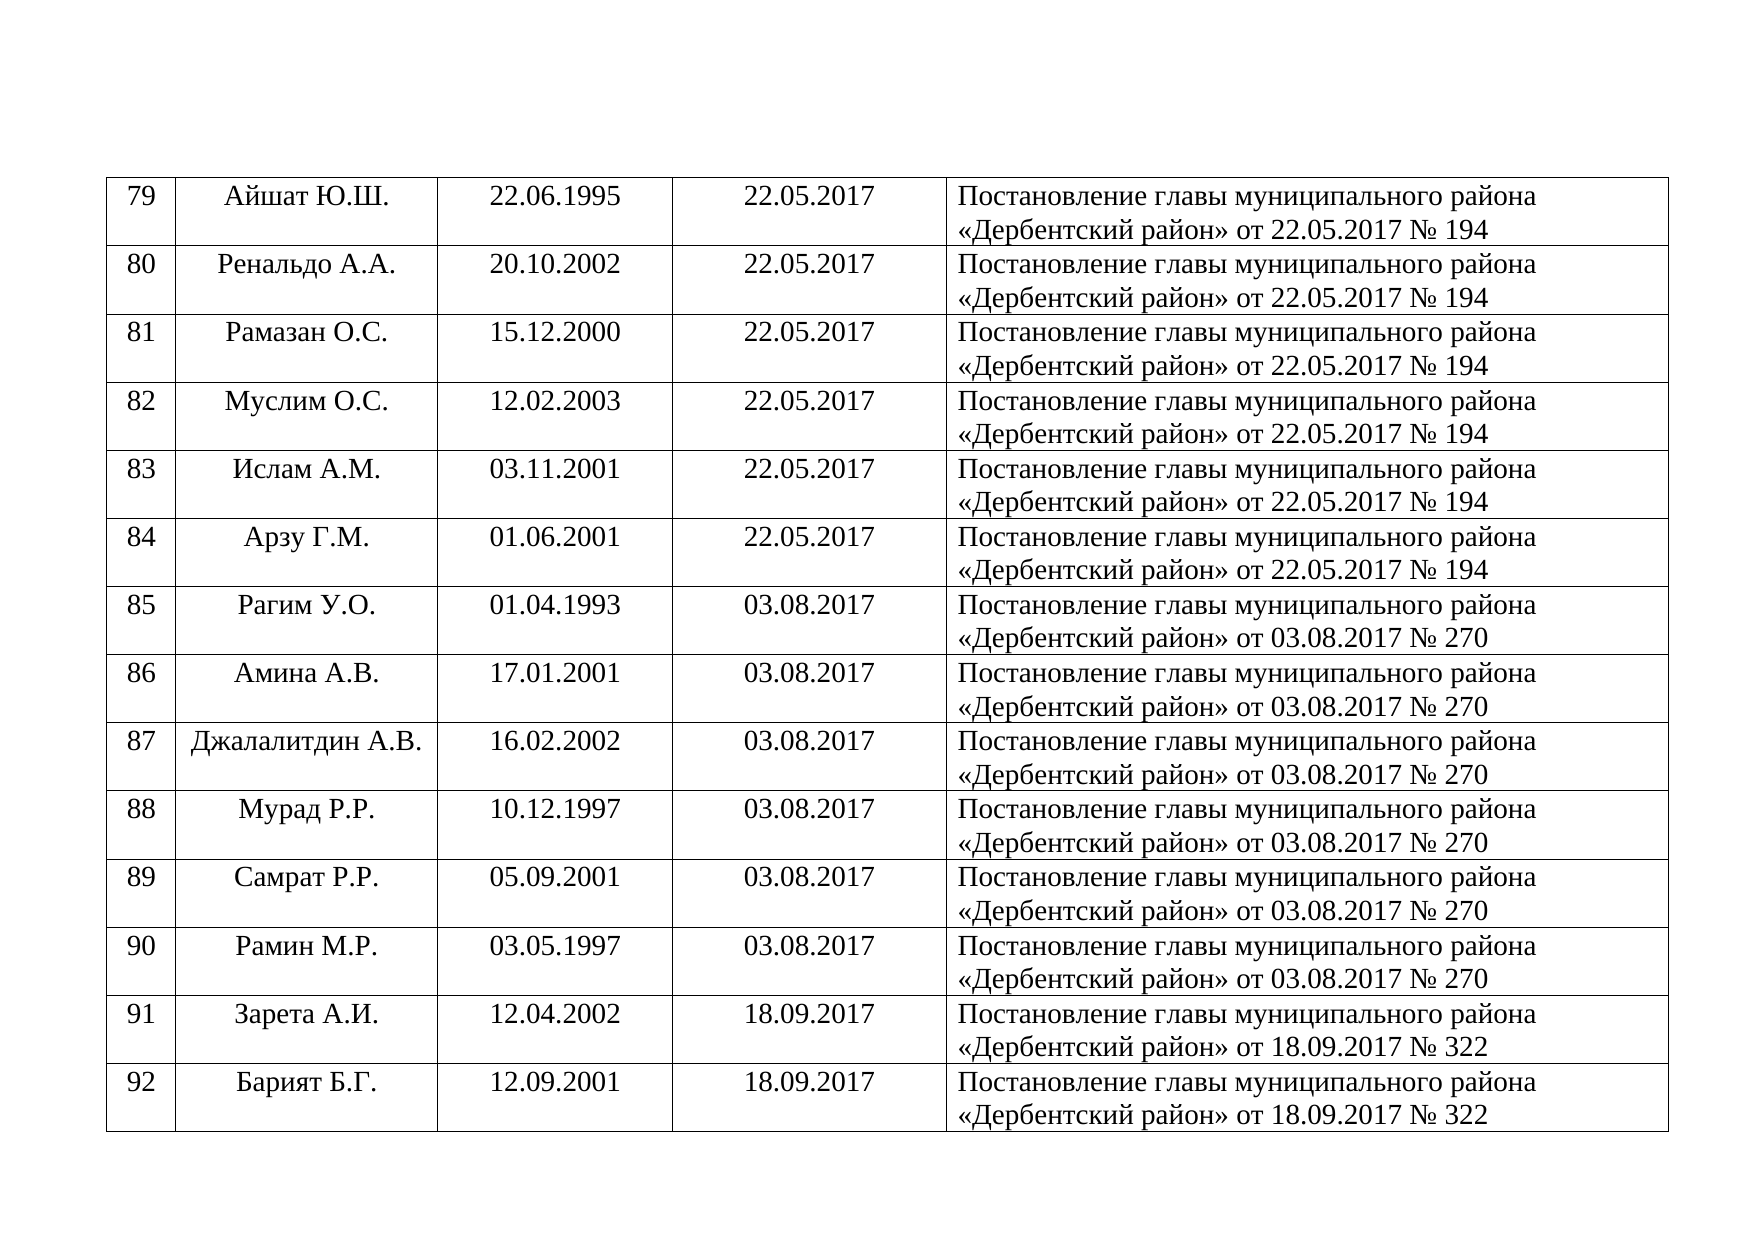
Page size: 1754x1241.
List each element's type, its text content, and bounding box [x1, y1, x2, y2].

table_cell 89 [107, 860, 175, 927]
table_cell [947, 246, 1668, 313]
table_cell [947, 178, 1668, 245]
table_cell Айшат Ю.Ш. [176, 178, 437, 245]
table_cell 18.09.2017 [673, 1064, 946, 1131]
table_cell Рагим У.О. [176, 587, 437, 654]
table_cell 03.05.1997 [438, 928, 672, 995]
table_cell Мурад Р.Р. [176, 791, 437, 858]
table_cell 22.05.2017 [673, 315, 946, 382]
table_cell 03.08.2017 [673, 723, 946, 790]
table_cell Арзу Г.М. [176, 519, 437, 586]
table_cell 22.05.2017 [673, 383, 946, 450]
table_cell 20.10.2002 [438, 246, 672, 313]
table_cell Постановление главы муниципального района «Дербентский район» от 22.05.2017 № 194 [947, 383, 1668, 450]
table_cell 03.08.2017 [673, 791, 946, 858]
table_cell 84 [107, 519, 175, 586]
table_cell Постановление главы муниципального района «Дербентский район» от 22.05.2017 № 194 [947, 315, 1668, 382]
table_cell 22.05.2017 [673, 178, 946, 245]
table_cell 92 [107, 1064, 175, 1131]
table_cell Рамазан О.С. [176, 315, 437, 382]
table_cell 91 [107, 996, 175, 1063]
table_cell 22.05.2017 [673, 519, 946, 586]
table_cell Постановление главы муниципального района «Дербентский район» от 03.08.2017 № 270 [947, 655, 1668, 722]
table_cell 03.08.2017 [673, 587, 946, 654]
table_cell 05.09.2001 [438, 860, 672, 927]
table_cell Джалалитдин А.В. [176, 723, 437, 790]
table_cell 79 [107, 178, 175, 245]
table_cell 90 [107, 928, 175, 995]
table_cell 01.04.1993 [438, 587, 672, 654]
table_cell Зарета А.И. [176, 996, 437, 1063]
table_cell Рамин М.Р. [176, 928, 437, 995]
table_cell Самрат Р.Р. [176, 860, 437, 927]
table_cell Постановление главы муниципального района «Дербентский район» от 03.08.2017 № 270 [947, 791, 1668, 858]
table_cell Постановление главы муниципального района «Дербентский район» от 22.05.2017 № 194 [947, 519, 1668, 586]
table_cell Постановление главы муниципального района «Дербентский район» от 03.08.2017 № 270 [947, 860, 1668, 927]
table_cell Муслим О.С. [176, 383, 437, 450]
table_cell 16.02.2002 [438, 723, 672, 790]
table_cell 03.08.2017 [673, 655, 946, 722]
table_cell 03.11.2001 [438, 451, 672, 518]
table_cell 12.09.2001 [438, 1064, 672, 1131]
table_cell 15.12.2000 [438, 315, 672, 382]
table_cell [947, 996, 1668, 1063]
table_cell 03.08.2017 [673, 860, 946, 927]
table_cell 03.08.2017 [673, 928, 946, 995]
table_cell 85 [107, 587, 175, 654]
table_cell 22.06.1995 [438, 178, 672, 245]
table_cell 82 [107, 383, 175, 450]
table_cell 86 [107, 655, 175, 722]
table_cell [947, 1064, 1668, 1131]
table_cell 22.05.2017 [673, 246, 946, 313]
table_cell 17.01.2001 [438, 655, 672, 722]
table_cell 01.06.2001 [438, 519, 672, 586]
table_cell Постановление главы муниципального района «Дербентский район» от 03.08.2017 № 270 [947, 587, 1668, 654]
table_cell 83 [107, 451, 175, 518]
table_cell 80 [107, 246, 175, 313]
table_cell 22.05.2017 [673, 451, 946, 518]
table_cell Постановление главы муниципального района «Дербентский район» от 03.08.2017 № 270 [947, 723, 1668, 790]
table_cell 10.12.1997 [438, 791, 672, 858]
table_cell 88 [107, 791, 175, 858]
table_cell 12.04.2002 [438, 996, 672, 1063]
table_cell Ислам А.М. [176, 451, 437, 518]
table_cell Постановление главы муниципального района «Дербентский район» от 03.08.2017 № 270 [947, 928, 1668, 995]
table_cell 12.02.2003 [438, 383, 672, 450]
table_cell Амина А.В. [176, 655, 437, 722]
table_cell 18.09.2017 [673, 996, 946, 1063]
table_cell Ренальдо А.А. [176, 246, 437, 313]
table_cell 87 [107, 723, 175, 790]
table_cell Барият Б.Г. [176, 1064, 437, 1131]
table_cell 81 [107, 315, 175, 382]
table_cell Постановление главы муниципального района «Дербентский район» от 22.05.2017 № 194 [947, 451, 1668, 518]
